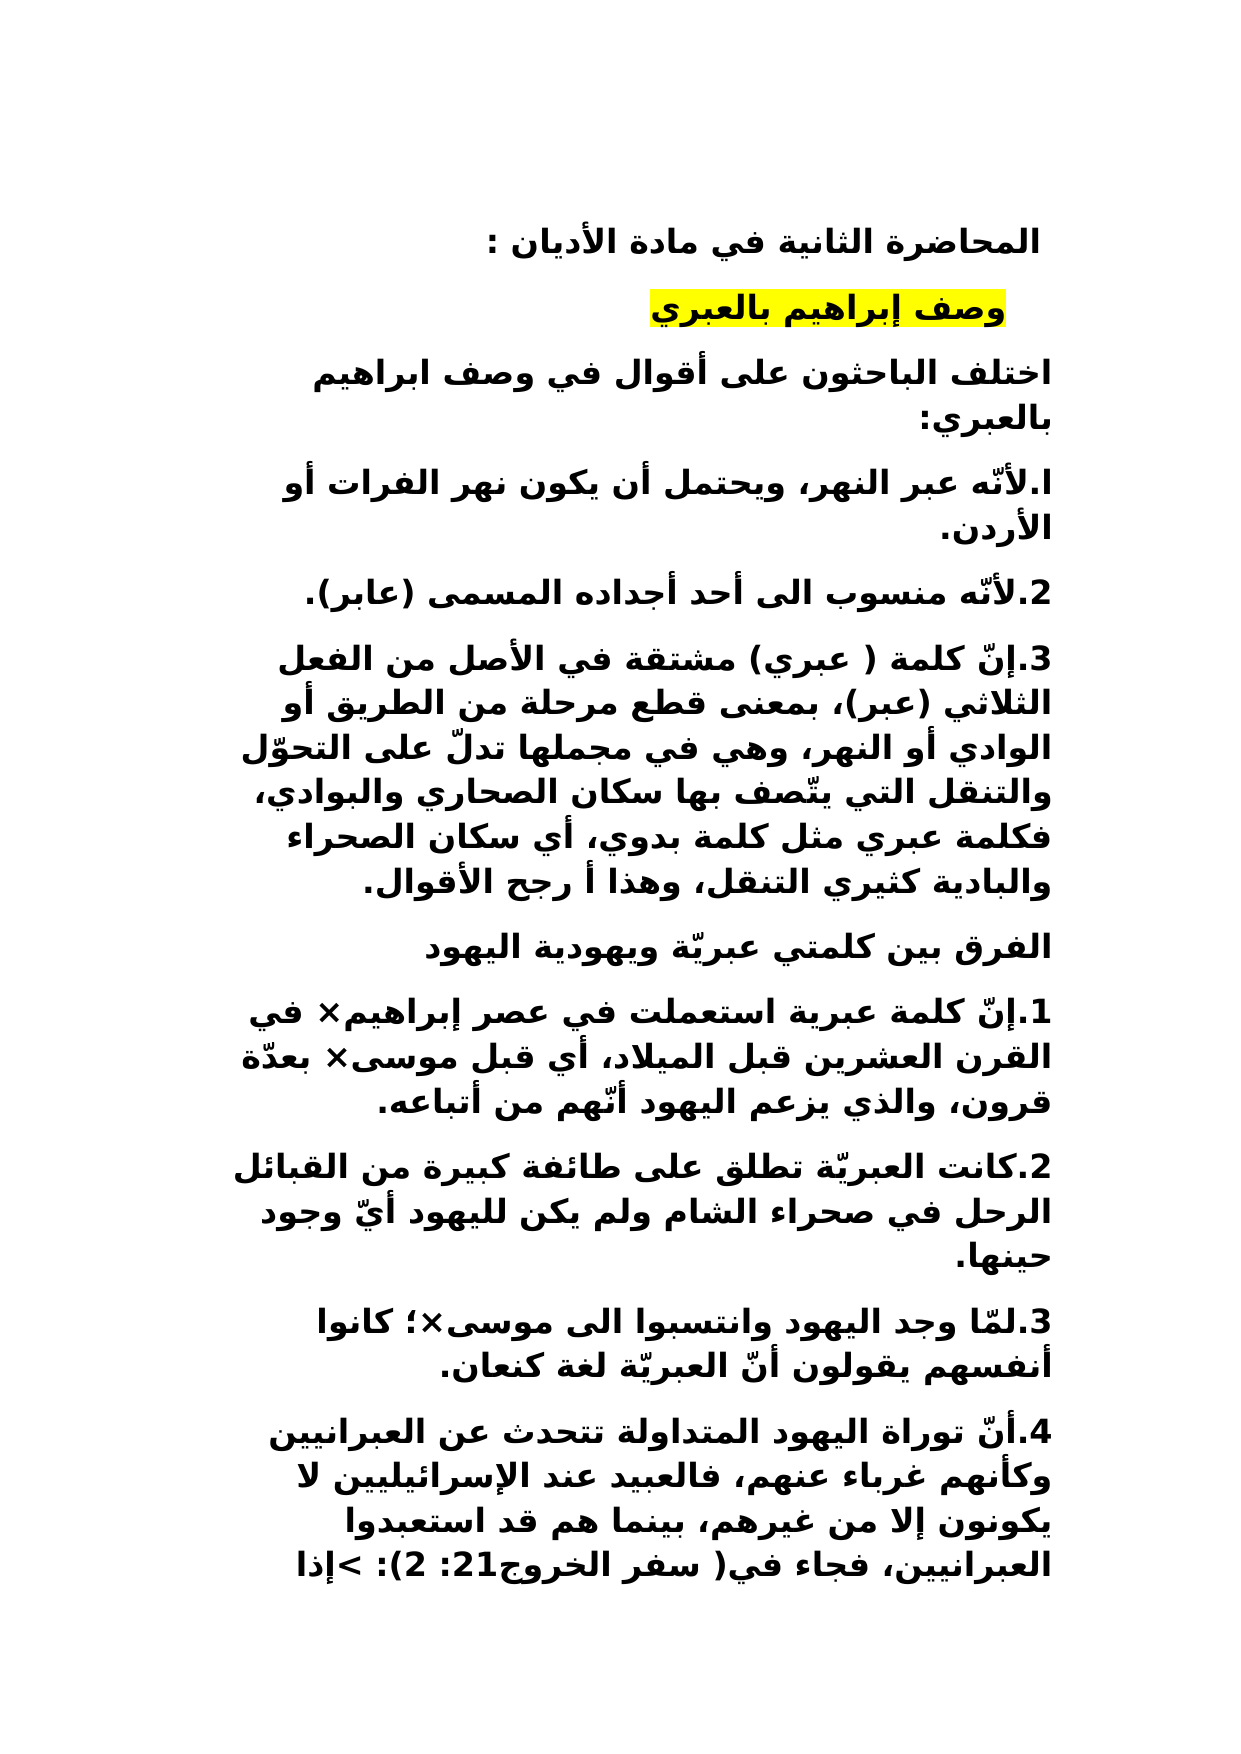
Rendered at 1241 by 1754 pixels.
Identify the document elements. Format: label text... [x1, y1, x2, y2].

text 3.لمّا وجد اليهود وانتسبوا الى موسى×؛ كانوا أنفسهم يقولون أنّ العبريّة لغة كنعان. [187, 1302, 1053, 1386]
text الفرق بين كلمتي عبريّة ويهودية اليهود [187, 928, 1053, 966]
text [187, 1412, 1053, 1585]
text 1.إنّ كلمة عبرية استعملت في عصر إبراهيم× في القرن العشرين قبل الميلاد، أي قبل موسى× بعدّة قرون، والذي يزعم اليهود أنّهم من أتباعه. [187, 993, 1053, 1121]
text 2.كانت العبريّة تطلق على طائفة كبيرة من القبائل الرحل في صحراء الشام ولم يكن لليهود أيّ وجود حينها. [187, 1148, 1053, 1276]
text المحاضرة الثانية في مادة الأديان : [187, 223, 1053, 262]
text وصف إبراهيم بالعبري [187, 288, 1053, 327]
text اختلف الباحثون على أقوال في وصف ابراهيم بالعبري: [187, 354, 1053, 437]
text ا.لأنّه عبر النهر، ويحتمل أن يكون نهر الفرات أو الأردن. [187, 464, 1053, 547]
text 2.لأنّه منسوب الى أحد أجداده المسمى (عابر). [187, 574, 1053, 613]
text 3.إنّ كلمة ( عبري) مشتقة في الأصل من الفعل الثلاثي (عبر)، بمعنى قطع مرحلة من الطريق أو الوادي أو النهر، وهي في مجملها تدلّ على التحوّل والتنقل التي يتّصف بها سكان الصحاري والبوادي، فكلمة عبري مثل كلمة بدوي، أي سكان الصحراء والبادية كثيري التنقل، وهذا أ رجح الأقوال. [187, 639, 1053, 901]
